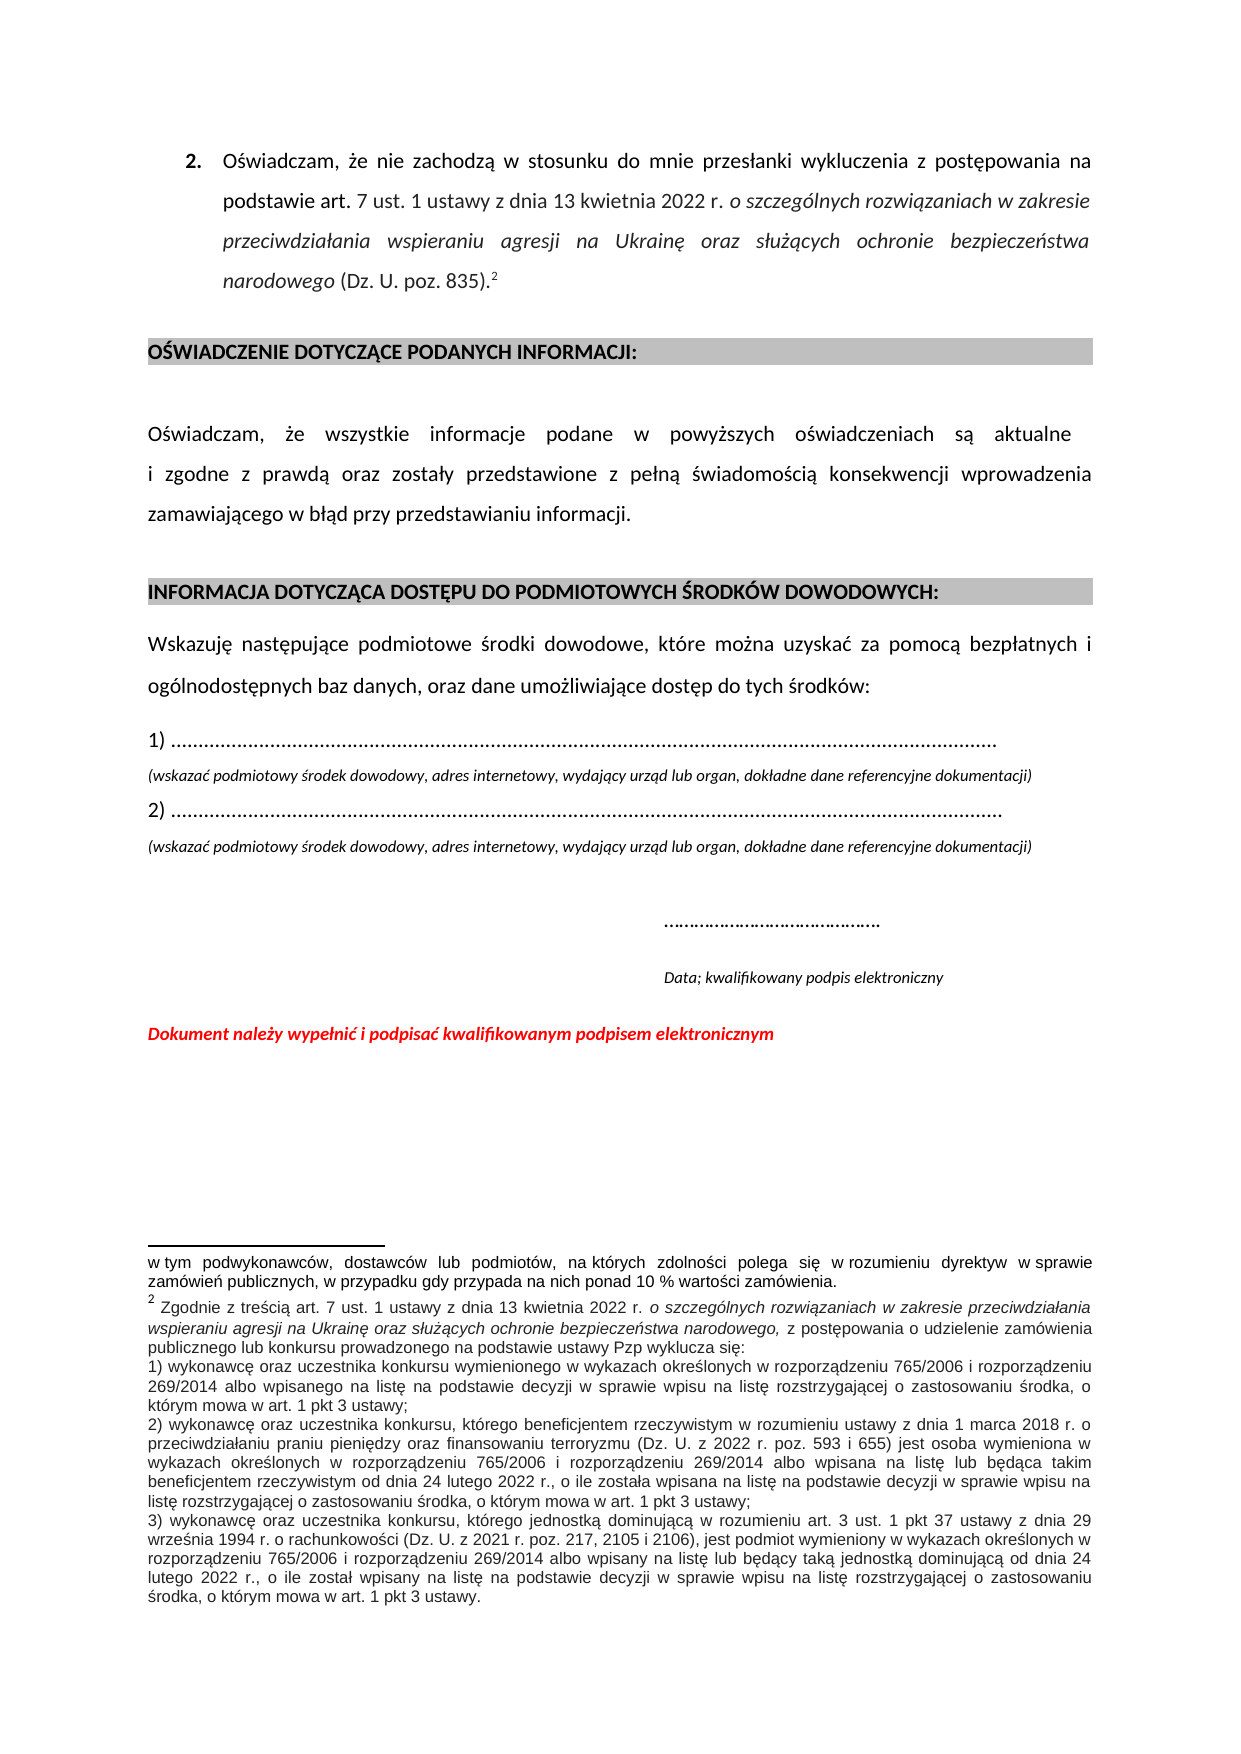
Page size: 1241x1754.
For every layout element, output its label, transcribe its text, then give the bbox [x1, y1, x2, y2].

text OŚWIADCZENIE DOTYCZĄCE PODANYCH INFORMACJI: [148, 338, 1093, 365]
text ……………………………………. [148, 907, 1093, 933]
list Oświadczam, że nie zachodzą w stosunku do mnie przesłanki wykluczenia z postępowania na podstawie art. 7 ust. 1 ustawy z dnia 13 kwietnia 2022 r. o szczególnych rozwiązaniach w zakresie przeciwdziałania wspieraniu agresji na Ukrainę oraz służących ochronie bezpieczeństwa narodowego (Dz. U. poz. 835). [185, 148, 1093, 294]
text (wskazać podmiotowy środek dowodowy, adres internetowy, wydający urząd lub organ, dokładne dane referencyjne dokumentacji) [148, 766, 1093, 786]
text (wskazać podmiotowy środek dowodowy, adres internetowy, wydający urząd lub organ, dokładne dane referencyjne dokumentacji) [148, 836, 1093, 856]
text 1) ...................................................................................................................................................... [148, 726, 1093, 752]
text Wskazuję następujące podmiotowe środki dowodowe, które można uzyskać za pomocą bezpłatnych i ogólnodostępnych baz danych, oraz dane umożliwiające dostęp do tych środków: [148, 631, 1093, 699]
text Data; kwalifikowany podpis elektroniczny [148, 967, 1093, 988]
text Dokument należy wypełnić i podpisać kwalifikowanym podpisem elektronicznym [148, 1022, 1093, 1045]
text Oświadczam, że wszystkie informacje podane w powyższych oświadczeniach są aktualne i zgodne z prawdą oraz zostały przedstawione z pełną świadomością konsekwencji wprowadzenia zamawiającego w błąd przy przedstawianiu informacji. [148, 420, 1093, 527]
text INFORMACJA DOTYCZĄCA DOSTĘPU DO PODMIOTOWYCH ŚRODKÓW DOWODOWYCH: [148, 578, 1093, 605]
text 2) ....................................................................................................................................................... [148, 796, 1093, 823]
